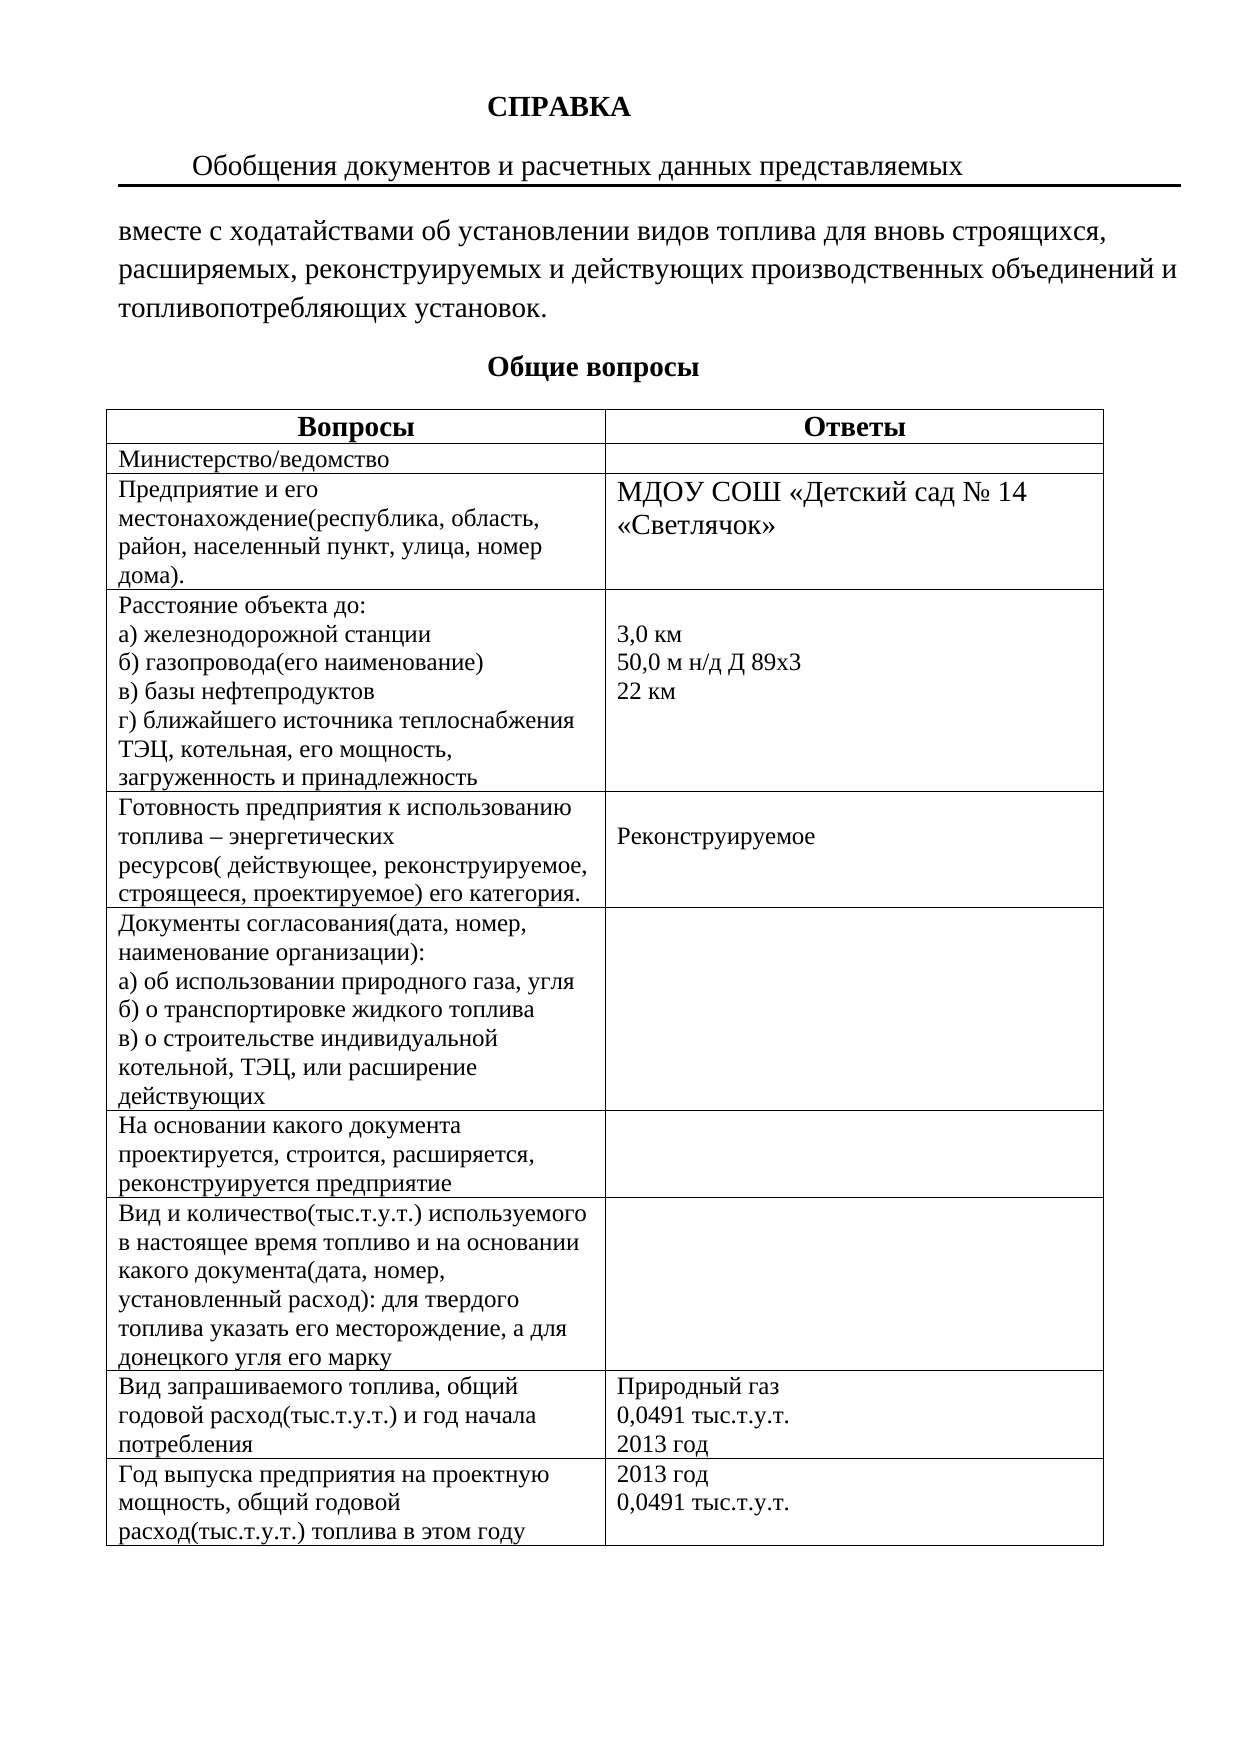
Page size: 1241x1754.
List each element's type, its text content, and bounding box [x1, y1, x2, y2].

table_cell Расстояние объекта до: а) железнодорожной станции б) газопровода(его наименование) в) базы нефтепродуктов г) ближайшего источника теплоснабжения ТЭЦ, котельная, его мощность, загруженность и принадлежность [107, 590, 605, 791]
table_cell 3,0 км 50,0 м н/д Д 89х3 22 км [606, 590, 1103, 791]
table_cell Готовность предприятия к использованию топлива – энергетических ресурсов( действующее, реконструируемое, строящееся, проектируемое) его категория. [107, 792, 605, 907]
text СПРАВКА [118, 89, 1181, 122]
table_cell Документы согласования(дата, номер, наименование организации): а) об использовании природного газа, угля б) о транспортировке жидкого топлива в) о строительстве индивидуальной котельной, ТЭЦ, или расширение действующих [107, 908, 605, 1109]
table_cell Министерство/ведомство [107, 444, 605, 473]
table_cell Реконструируемое [606, 792, 1103, 907]
table_cell Вид и количество(тыс.т.у.т.) используемого в настоящее время топливо и на основании какого документа(дата, номер, установленный расход): для твердого топлива указать его месторождение, а для донецкого угля его марку [107, 1198, 605, 1370]
table_cell [606, 1198, 1103, 1370]
table_cell Вид запрашиваемого топлива, общий годовой расход(тыс.т.у.т.) и год начала потребления [107, 1371, 605, 1458]
table_cell [606, 908, 1103, 1109]
table_cell Природный газ 0,0491 тыс.т.у.т. 2013 год [606, 1371, 1103, 1458]
text Общие вопросы [118, 349, 1181, 383]
table_header Вопросы [107, 410, 605, 443]
table_cell Год выпуска предприятия на проектную мощность, общий годовой расход(тыс.т.у.т.) топлива в этом году [107, 1459, 605, 1545]
table_cell МДОУ СОШ «Детский сад № 14 «Светлячок» [606, 474, 1103, 589]
table_cell [606, 1111, 1103, 1197]
text вместе с ходатайствами об установлении видов топлива для вновь строящихся, расширяемых, реконструируемых и действующих производственных объединений и топливопотребляющих установок. [118, 213, 1181, 323]
text Обобщения документов и расчетных данных представляемых [118, 148, 1181, 184]
table_cell 2013 год 0,0491 тыс.т.у.т. [606, 1459, 1103, 1545]
table_header Ответы [606, 410, 1103, 443]
table_cell [606, 444, 1103, 473]
table_cell На основании какого документа проектируется, строится, расширяется, реконструируется предприятие [107, 1111, 605, 1197]
table_cell Предприятие и его местонахождение(республика, область, район, населенный пункт, улица, номер дома). [107, 474, 605, 589]
